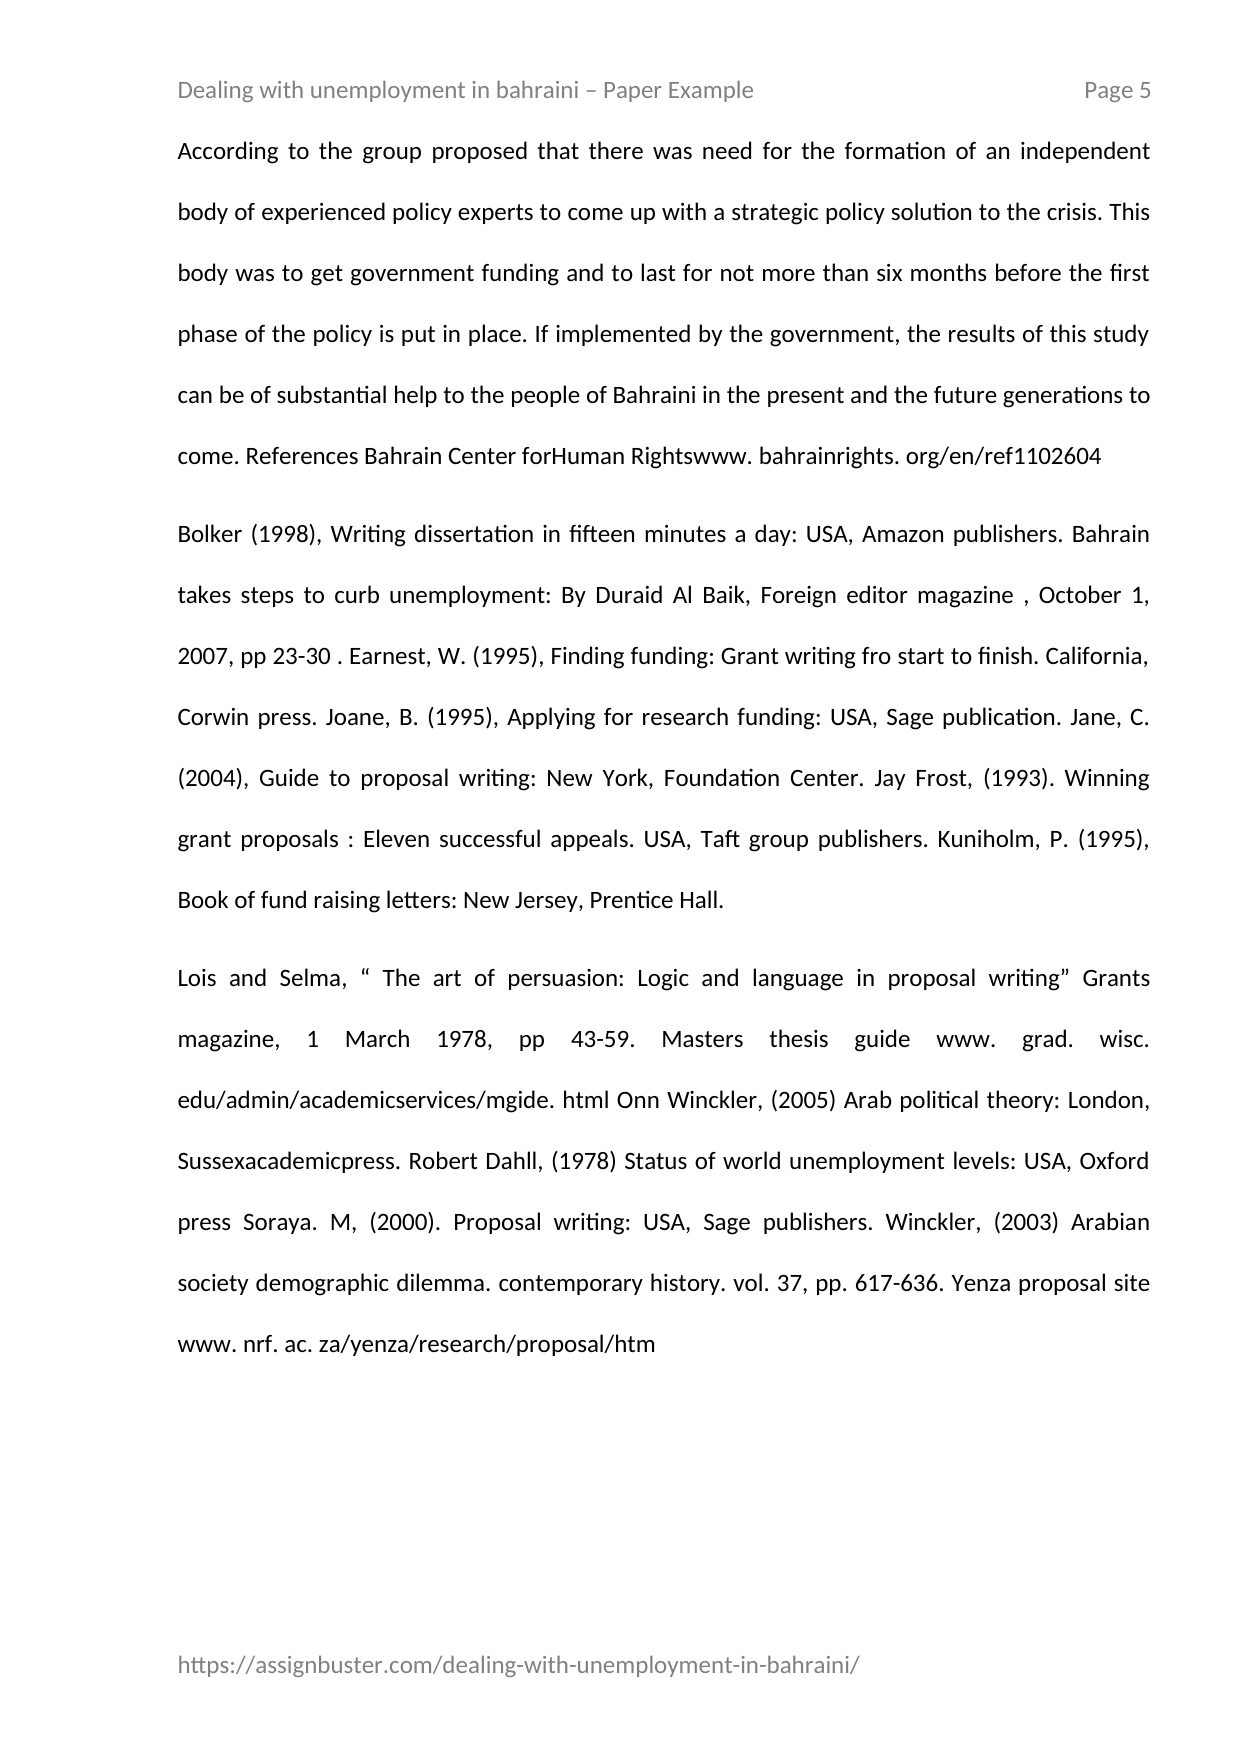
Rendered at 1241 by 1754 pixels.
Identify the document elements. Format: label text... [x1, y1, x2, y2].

text Bolker (1998), Writing dissertation in fifteen minutes a day: USA, Amazon publishers. Bahrain takes steps to curb unemployment: By Duraid Al Baik, Foreign editor magazine , October 1, 2007, pp 23-30 . Earnest, W. (1995), Finding funding: Grant writing fro start to finish. California, Corwin press. Joane, B. (1995), Applying for research funding: USA, Sage publication. Jane, C. (2004), Guide to proposal writing: New York, Foundation Center. Jay Frost, (1993). Winning grant proposals : Eleven successful appeals. USA, Taft group publishers. Kuniholm, P. (1995), Book of fund raising letters: New Jersey, Prentice Hall. [177, 518, 1152, 914]
text Lois and Selma, “ The art of persuasion: Logic and language in proposal writing” Grants magazine, 1 March 1978, pp 43-59. Masters thesis guide www. grad. wisc. edu/admin/academicservices/mgide. html Onn Winckler, (2005) Arab political theory: London, Sussexacademicpress. Robert Dahll, (1978) Status of world unemployment levels: USA, Oxford press Soraya. M, (2000). Proposal writing: USA, Sage publishers. Winckler, (2003) Arabian society demographic dilemma. contemporary history. vol. 37, pp. 617-636. Yenza proposal site www. nrf. ac. za/yenza/research/proposal/htm [177, 962, 1152, 1358]
text According to the group proposed that there was need for the formation of an independent body of experienced policy experts to come up with a strategic policy solution to the crisis. This body was to get government funding and to last for not more than six months before the first phase of the policy is put in place. If implemented by the government, the results of this study can be of substantial help to the people of Bahraini in the present and the future generations to come. References Bahrain Center forHuman Rightswww. bahrainrights. org/en/ref1102604 [177, 135, 1152, 471]
